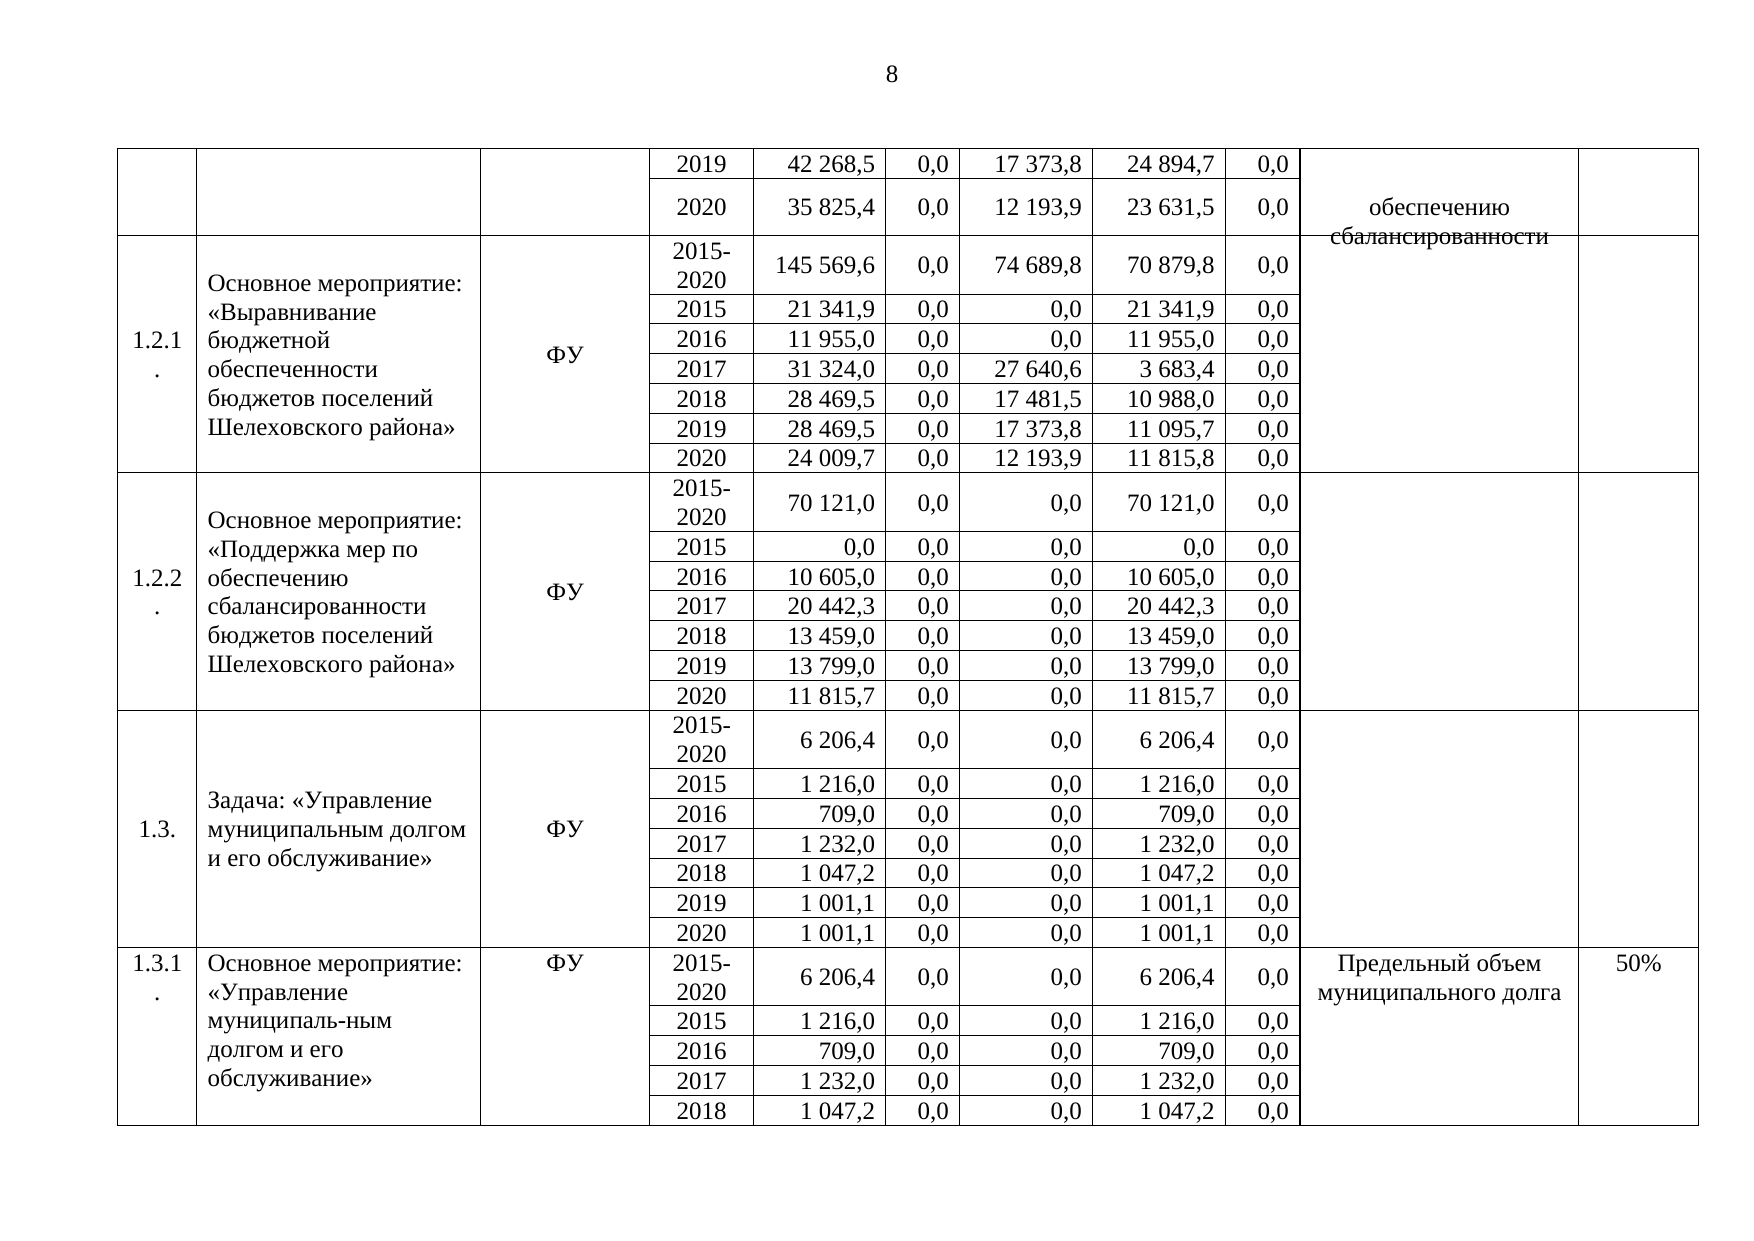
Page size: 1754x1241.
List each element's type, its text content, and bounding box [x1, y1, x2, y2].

table_cell 2015 [650, 532, 753, 561]
table_cell 11 955,0 [754, 324, 885, 353]
table_cell 2018 [650, 859, 753, 887]
table_cell 10 605,0 [1093, 562, 1225, 590]
table_cell 2016 [650, 799, 753, 828]
table_cell 2015-2020 [650, 473, 753, 531]
table_cell 1 001,1 [1093, 918, 1225, 947]
table_cell 0,0 [886, 859, 959, 887]
table_cell 1 216,0 [754, 1006, 885, 1035]
table_cell 0,0 [960, 948, 1092, 1005]
table_cell 70 121,0 [754, 473, 885, 531]
table_cell 0,0 [1226, 769, 1299, 798]
table_cell ФУ [481, 473, 649, 709]
table_cell 20 442,3 [754, 591, 885, 620]
table_cell 10 988,0 [1093, 384, 1225, 413]
table_cell 0,0 [960, 799, 1092, 828]
table_cell 0,0 [886, 1066, 959, 1095]
table_cell [1579, 236, 1698, 472]
table_cell 28 469,5 [754, 414, 885, 442]
table_cell 2019 [650, 414, 753, 442]
table_cell 6 206,4 [754, 711, 885, 768]
table_cell 0,0 [1226, 711, 1299, 768]
table_cell 3 683,4 [1093, 354, 1225, 383]
table_cell 0,0 [960, 888, 1092, 917]
table_cell Основное мероприятие: «Выравнивание бюджетной обеспеченности бюджетов поселений Шелеховского района» [197, 236, 480, 472]
table_cell 0,0 [1226, 236, 1299, 293]
table_cell 0,0 [886, 149, 959, 177]
table_cell 0,0 [886, 1006, 959, 1035]
table_cell 0,0 [886, 621, 959, 650]
table_cell 23 631,5 [1093, 179, 1225, 235]
table_cell 74 689,8 [960, 236, 1092, 293]
table_cell 11 815,7 [754, 681, 885, 709]
table_cell 2016 [650, 324, 753, 353]
table_cell 0,0 [1226, 354, 1299, 383]
table_cell 0,0 [960, 681, 1092, 709]
table_cell 709,0 [1093, 1036, 1225, 1065]
table_cell 0,0 [886, 236, 959, 293]
table_cell 1 232,0 [1093, 1066, 1225, 1095]
table_cell 2018 [650, 1096, 753, 1124]
table_cell 1 047,2 [1093, 1096, 1225, 1124]
table_cell 0,0 [1226, 1036, 1299, 1065]
table_cell 13 459,0 [754, 621, 885, 650]
table_cell 2019 [650, 149, 753, 177]
table_cell 0,0 [1226, 473, 1299, 531]
table_cell 0,0 [886, 414, 959, 442]
table_cell 24 009,7 [754, 444, 885, 472]
table_cell 2015-2020 [650, 711, 753, 768]
table_cell 2016 [650, 562, 753, 590]
table_cell 0,0 [886, 1096, 959, 1124]
table_cell 2017 [650, 354, 753, 383]
table_cell 0,0 [1226, 562, 1299, 590]
table_cell 0,0 [1226, 681, 1299, 709]
table_cell 1 232,0 [754, 1066, 885, 1095]
table_cell 0,0 [1226, 829, 1299, 857]
table_cell 0,0 [960, 562, 1092, 590]
table_cell 2019 [650, 651, 753, 680]
table_cell 0,0 [1226, 532, 1299, 561]
table_cell 1 216,0 [1093, 769, 1225, 798]
table_cell 12 193,9 [960, 444, 1092, 472]
table_cell 28 469,5 [754, 384, 885, 413]
table_cell 0,0 [886, 324, 959, 353]
table_cell 1 047,2 [1093, 859, 1225, 887]
table_cell 17 373,8 [960, 414, 1092, 442]
table_cell Основное мероприятие: «Управление муниципаль-ным долгом и его обслуживание» [197, 948, 480, 1124]
table_cell 0,0 [886, 711, 959, 768]
table_cell 2019 [650, 888, 753, 917]
table_cell 0,0 [886, 354, 959, 383]
table_cell 31 324,0 [754, 354, 885, 383]
table_cell 0,0 [960, 532, 1092, 561]
table_cell 0,0 [960, 859, 1092, 887]
table_cell 0,0 [886, 651, 959, 680]
table_cell 27 640,6 [960, 354, 1092, 383]
table_cell 0,0 [960, 1096, 1092, 1124]
table_cell 42 268,5 [754, 149, 885, 177]
table_cell 0,0 [1226, 324, 1299, 353]
table_cell 0,0 [886, 918, 959, 947]
table_cell 1 232,0 [754, 829, 885, 857]
table_cell 0,0 [1226, 149, 1299, 177]
table_cell 0,0 [1226, 799, 1299, 828]
table_cell 2020 [650, 681, 753, 709]
table_cell 0,0 [886, 384, 959, 413]
table_cell 145 569,6 [754, 236, 885, 293]
table_cell 0,0 [886, 681, 959, 709]
table_cell 10 605,0 [754, 562, 885, 590]
table_cell 1 047,2 [754, 859, 885, 887]
table_cell Задача: «Управление муниципальным долгом и его обслуживание» [197, 711, 480, 947]
table_cell Предельный объем муниципального долга [1301, 948, 1578, 1124]
table_cell 0,0 [886, 829, 959, 857]
table_cell 21 341,9 [754, 295, 885, 323]
table_cell 0,0 [886, 179, 959, 235]
table_cell ФУ [481, 711, 649, 947]
table_cell 709,0 [1093, 799, 1225, 828]
table_cell 0,0 [1226, 384, 1299, 413]
table_cell 1.3.1. [118, 948, 196, 1124]
table_cell 12 193,9 [960, 179, 1092, 235]
table_cell 0,0 [1226, 1006, 1299, 1035]
table_cell 0,0 [960, 769, 1092, 798]
table_cell 6 206,4 [754, 948, 885, 1005]
table_cell 2020 [650, 918, 753, 947]
table_cell 13 459,0 [1093, 621, 1225, 650]
table_cell 11 815,7 [1093, 681, 1225, 709]
table_cell 0,0 [886, 562, 959, 590]
table_cell 0,0 [960, 829, 1092, 857]
table_cell 0,0 [886, 1036, 959, 1065]
table_cell 0,0 [960, 1036, 1092, 1065]
table_cell 0,0 [1093, 532, 1225, 561]
table_cell 0,0 [960, 711, 1092, 768]
table_cell 50% [1579, 948, 1698, 1124]
table_cell 0,0 [1226, 591, 1299, 620]
table_cell 1 047,2 [754, 1096, 885, 1124]
table_cell 0,0 [886, 799, 959, 828]
table_cell [1301, 236, 1578, 472]
table_cell 0,0 [886, 888, 959, 917]
table_cell [1579, 711, 1698, 947]
table_cell 70 879,8 [1093, 236, 1225, 293]
table_cell 0,0 [1226, 1096, 1299, 1124]
table_cell 24 894,7 [1093, 149, 1225, 177]
table_cell 2015-2020 [650, 948, 753, 1005]
table_cell 2015-2020 [650, 236, 753, 293]
table_cell 11 095,7 [1093, 414, 1225, 442]
table_cell 0,0 [1226, 1066, 1299, 1095]
table_cell 20 442,3 [1093, 591, 1225, 620]
table_cell 17 373,8 [960, 149, 1092, 177]
table_cell 0,0 [1226, 888, 1299, 917]
table_cell 0,0 [754, 532, 885, 561]
table_cell 709,0 [754, 799, 885, 828]
table_cell 2017 [650, 591, 753, 620]
table_cell 70 121,0 [1093, 473, 1225, 531]
table_cell 0,0 [1226, 918, 1299, 947]
table_cell 2017 [650, 1066, 753, 1095]
table_cell 2018 [650, 384, 753, 413]
table_cell 0,0 [1226, 621, 1299, 650]
table_cell ФУ [481, 236, 649, 472]
table_cell 13 799,0 [754, 651, 885, 680]
table_cell 1.3. [118, 711, 196, 947]
table_cell 11 955,0 [1093, 324, 1225, 353]
table_cell 2015 [650, 769, 753, 798]
table_cell 709,0 [754, 1036, 885, 1065]
table_cell 13 799,0 [1093, 651, 1225, 680]
table_cell [1301, 711, 1578, 947]
table_cell 6 206,4 [1093, 948, 1225, 1005]
table_cell [1301, 473, 1578, 709]
table_cell 6 206,4 [1093, 711, 1225, 768]
table_cell 0,0 [960, 651, 1092, 680]
table_cell 1.2.1. [118, 236, 196, 472]
table_cell 0,0 [1226, 651, 1299, 680]
table_cell 1 232,0 [1093, 829, 1225, 857]
table_cell 2018 [650, 621, 753, 650]
table_cell 2015 [650, 295, 753, 323]
table_cell 2015 [650, 1006, 753, 1035]
table_cell [1579, 473, 1698, 709]
table_cell 0,0 [886, 444, 959, 472]
table_cell 0,0 [1226, 295, 1299, 323]
table_cell 0,0 [1226, 444, 1299, 472]
table_cell 2017 [650, 829, 753, 857]
table_cell 1 216,0 [1093, 1006, 1225, 1035]
table_cell 1 001,1 [1093, 888, 1225, 917]
table_cell 2016 [650, 1036, 753, 1065]
table_cell 0,0 [960, 473, 1092, 531]
table_cell 2020 [650, 179, 753, 235]
table_cell Основное мероприятие: «Поддержка мер по обеспечению сбалансированности бюджетов поселений Шелеховского района» [197, 473, 480, 709]
table_cell 1 001,1 [754, 888, 885, 917]
table_cell 0,0 [960, 591, 1092, 620]
table_cell 0,0 [1226, 859, 1299, 887]
table_cell 35 825,4 [754, 179, 885, 235]
table_cell 0,0 [886, 532, 959, 561]
table_cell 2020 [650, 444, 753, 472]
table_cell 1.2.2. [118, 473, 196, 709]
table_cell 0,0 [960, 918, 1092, 947]
table_cell 0,0 [886, 948, 959, 1005]
table_cell 0,0 [960, 621, 1092, 650]
table_cell 0,0 [1226, 414, 1299, 442]
table_cell 0,0 [886, 591, 959, 620]
table_cell 0,0 [886, 295, 959, 323]
table_cell 0,0 [960, 295, 1092, 323]
table_cell 1 001,1 [754, 918, 885, 947]
table_cell 21 341,9 [1093, 295, 1225, 323]
table_cell 11 815,8 [1093, 444, 1225, 472]
table_cell 0,0 [886, 473, 959, 531]
table_cell ФУ [481, 948, 649, 1124]
table_cell 0,0 [960, 324, 1092, 353]
table_cell 0,0 [960, 1006, 1092, 1035]
table_cell 0,0 [886, 769, 959, 798]
table_cell 0,0 [1226, 179, 1299, 235]
table_cell 0,0 [960, 1066, 1092, 1095]
table_cell 17 481,5 [960, 384, 1092, 413]
table_cell 0,0 [1226, 948, 1299, 1005]
table_cell 1 216,0 [754, 769, 885, 798]
